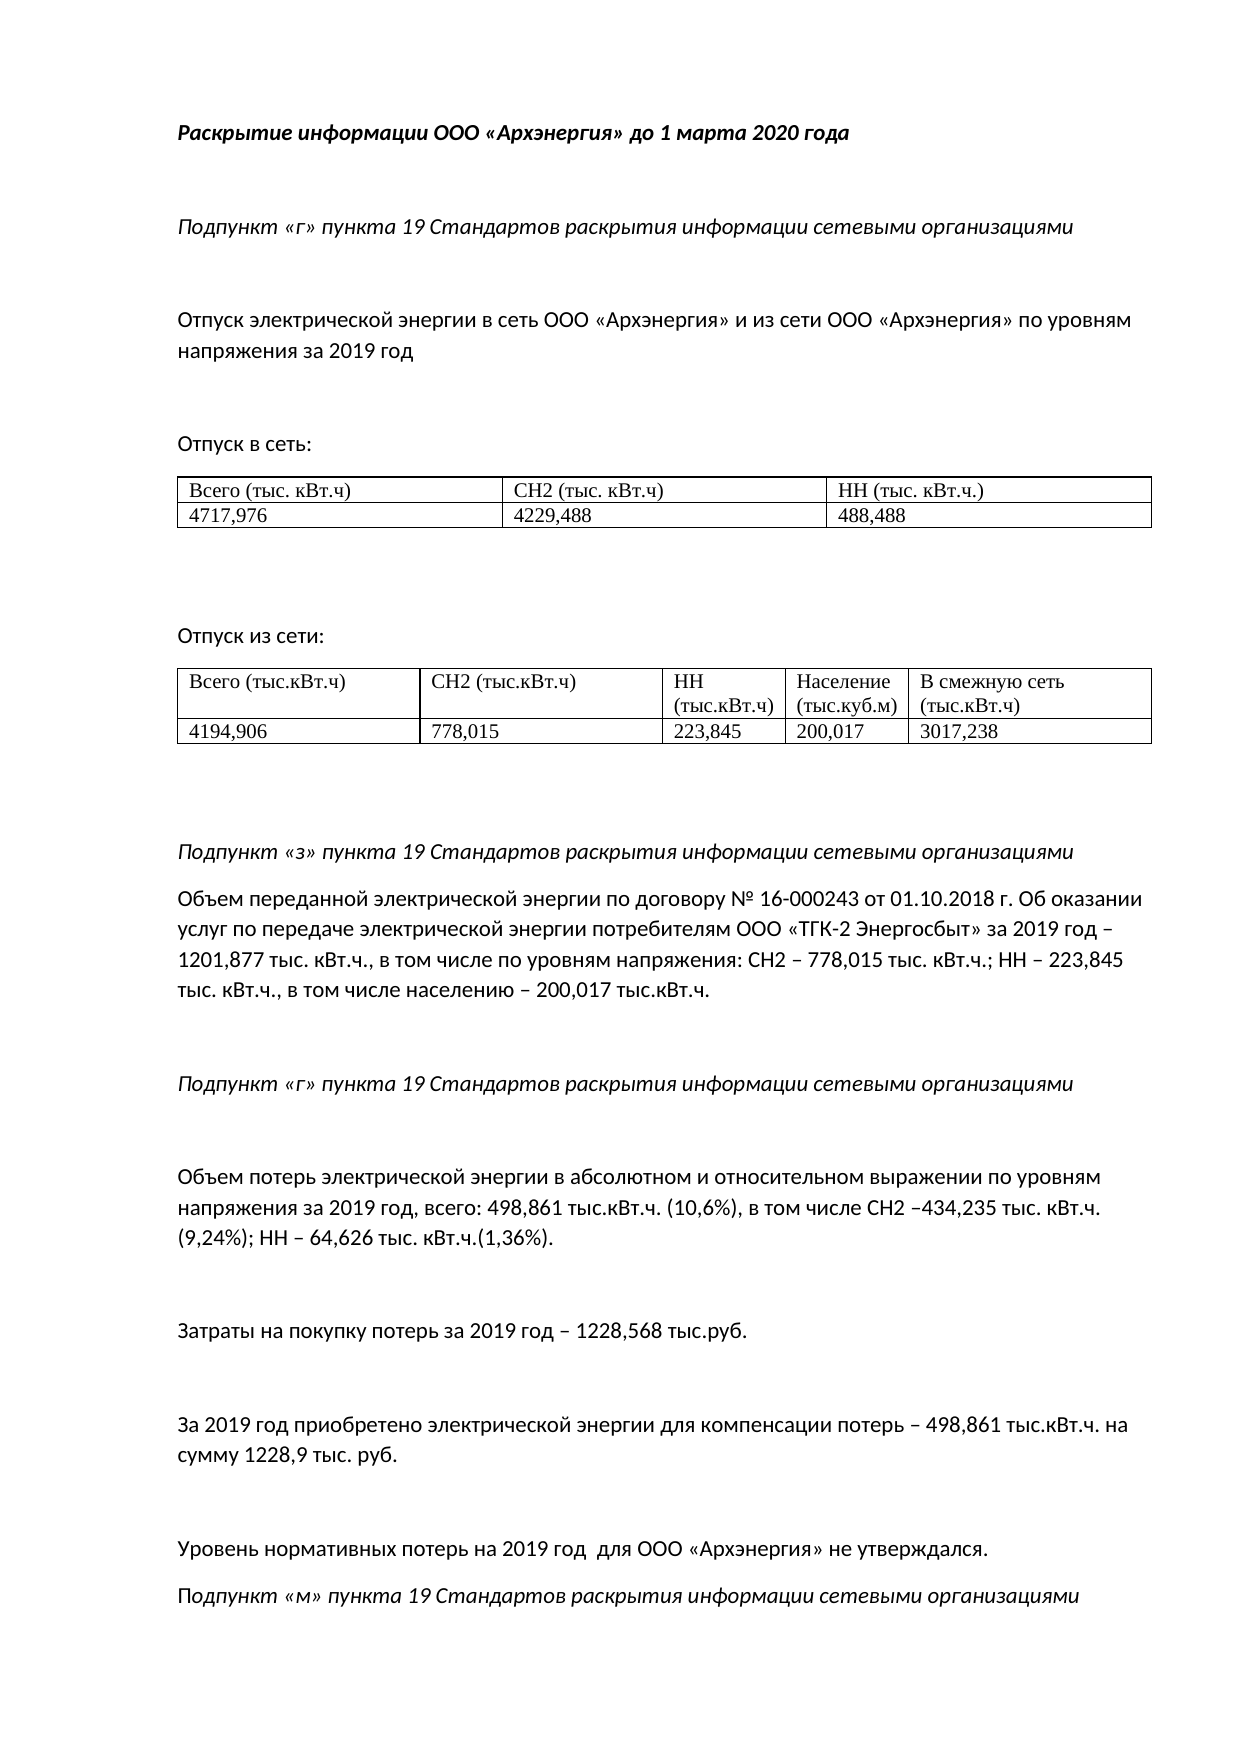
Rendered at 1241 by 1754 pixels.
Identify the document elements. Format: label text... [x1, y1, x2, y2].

text Объем потерь электрической энергии в абсолютном и относительном выражении по уровням напряжения за 2019 год, всего: 498,861 тыс.кВт.ч. (10,6%), в том числе СН2 –434,235 тыс. кВт.ч.(9,24%); НН – 64,626 тыс. кВт.ч.(1,36%). [177, 1162, 1152, 1251]
table_header НН (тыс. кВт.ч.) [827, 478, 1151, 502]
text Подпункт «г» пункта 19 Стандартов раскрытия информации сетевыми организациями [177, 212, 1152, 240]
text Подпункт «м» пункта 19 Стандартов раскрытия информации сетевыми организациями [177, 1581, 1152, 1609]
text Отпуск в сеть: [177, 429, 1152, 458]
table_cell 223,845 [663, 719, 785, 743]
text Объем переданной электрической энергии по договору № 16-000243 от 01.10.2018 г. Об оказании услуг по передаче электрической энергии потребителям ООО «ТГК-2 Энергосбыт» за 2019 год – 1201,877 тыс. кВт.ч., в том числе по уровням напряжения: СН2 – 778,015 тыс. кВт.ч.; НН – 223,845 тыс. кВт.ч., в том числе населению – 200,017 тыс.кВт.ч. [177, 884, 1152, 1003]
table_cell 488,488 [827, 503, 1151, 527]
table_header НН (тыс.кВт.ч) [663, 669, 785, 717]
table_header Всего (тыс.кВт.ч) [178, 669, 419, 717]
table_cell 4717,976 [178, 503, 502, 527]
table_cell 4194,906 [178, 719, 419, 743]
table_cell 778,015 [421, 719, 662, 743]
table_cell 3017,238 [909, 719, 1151, 743]
text Подпункт «з» пункта 19 Стандартов раскрытия информации сетевыми организациями [177, 837, 1152, 865]
table_header Всего (тыс. кВт.ч) [178, 478, 502, 502]
text Затраты на покупку потерь за 2019 год – 1228,568 тыс.руб. [177, 1317, 1152, 1344]
table_header СН2 (тыс.кВт.ч) [421, 669, 662, 717]
table_cell 200,017 [786, 719, 908, 743]
text За 2019 год приобретено электрической энергии для компенсации потерь – 498,861 тыс.кВт.ч. на сумму 1228,9 тыс. руб. [177, 1410, 1152, 1468]
table_header СН2 (тыс. кВт.ч) [503, 478, 826, 502]
text Подпункт «г» пункта 19 Стандартов раскрытия информации сетевыми организациями [177, 1069, 1152, 1097]
table_cell 4229,488 [503, 503, 826, 527]
table_header Население (тыс.куб.м) [786, 669, 908, 717]
table_header В смежную сеть (тыс.кВт.ч) [909, 669, 1151, 717]
text Отпуск из сети: [177, 621, 1152, 649]
text Отпуск электрической энергии в сеть ООО «Архэнергия» и из сети ООО «Архэнергия» по уровням напряжения за 2019 год [177, 306, 1152, 364]
text Раскрытие информации ООО «Архэнергия» до 1 марта 2020 года [177, 118, 1152, 146]
text Уровень нормативных потерь на 2019 год для ООО «Архэнергия» не утверждался. [177, 1534, 1152, 1562]
